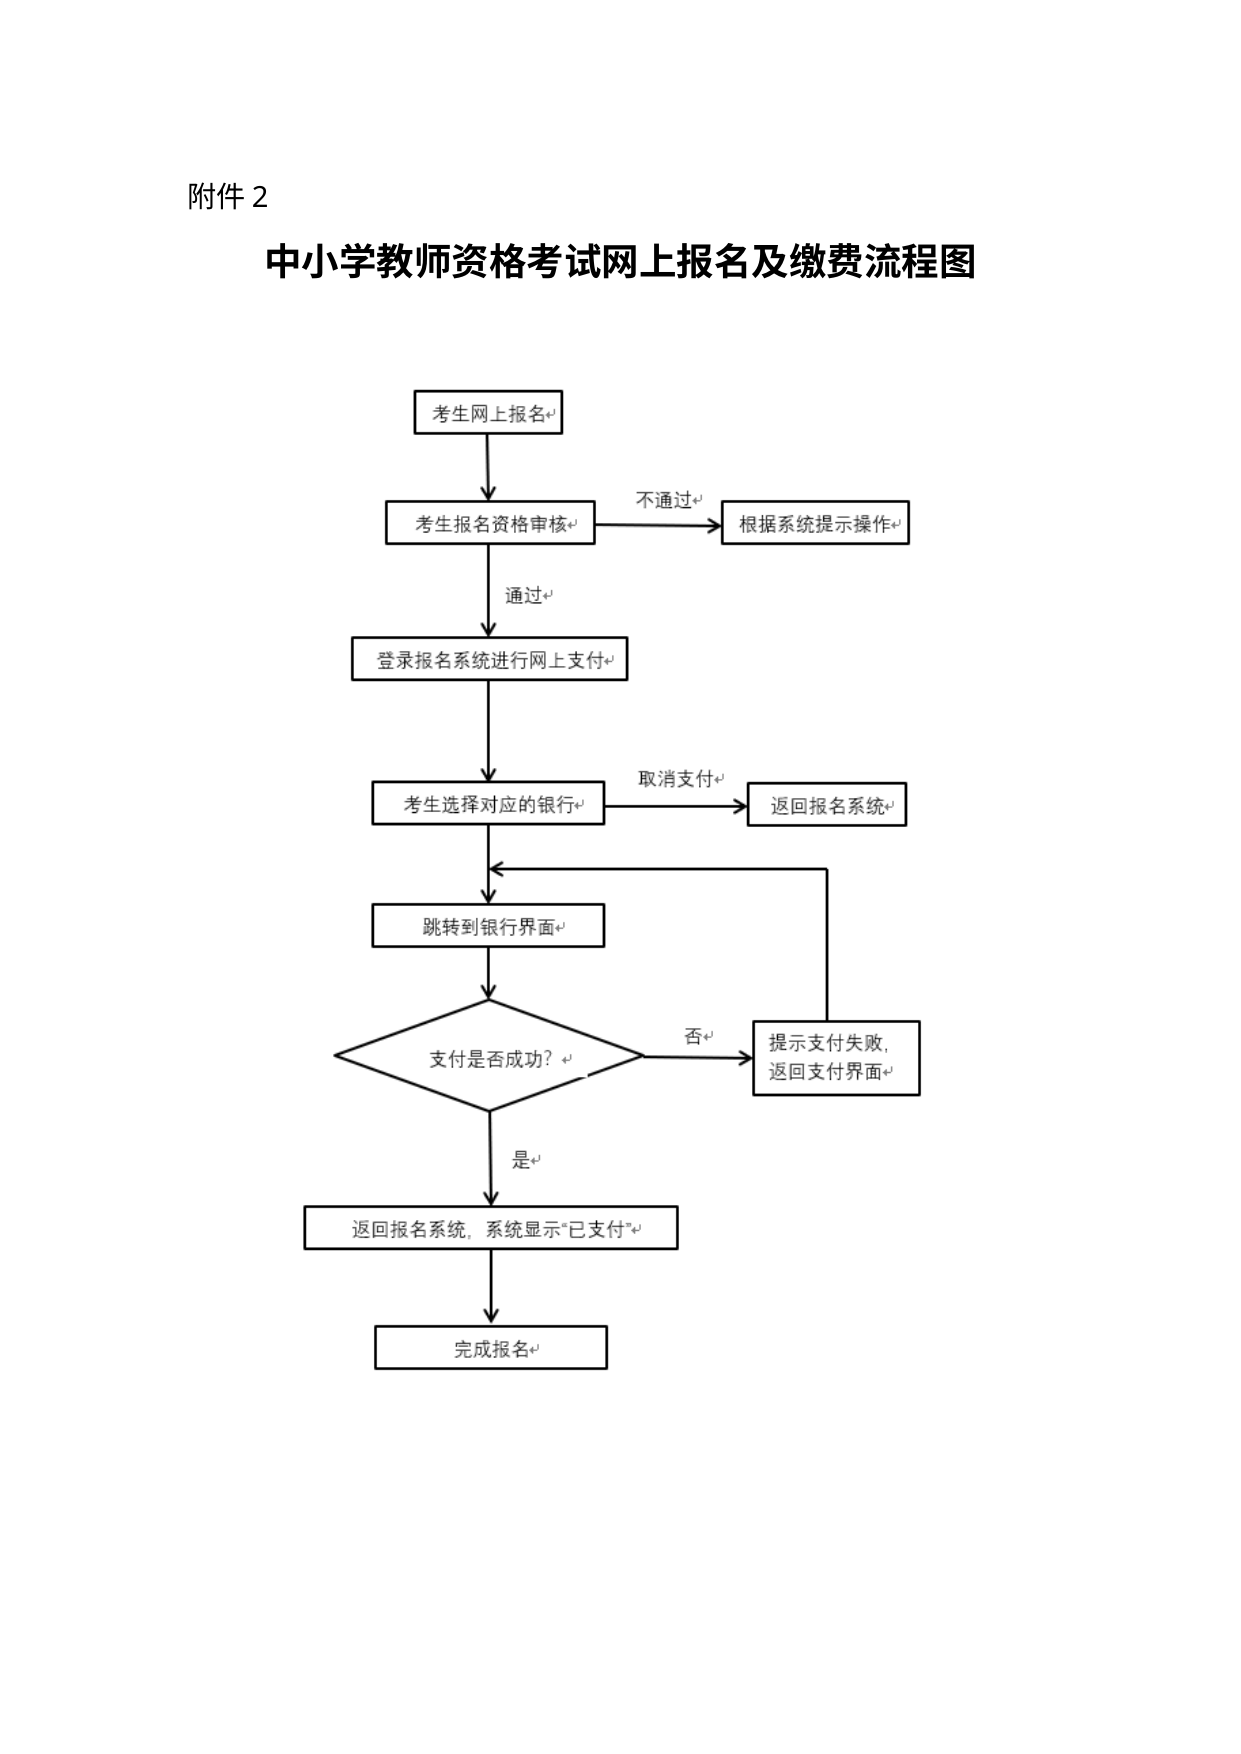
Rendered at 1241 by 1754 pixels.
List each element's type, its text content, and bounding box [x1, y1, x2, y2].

text 中小学教师资格考试网上报名及缴费流程图 [187, 227, 1053, 292]
text 附件2 [187, 162, 1053, 227]
picture [188, 357, 1053, 1396]
